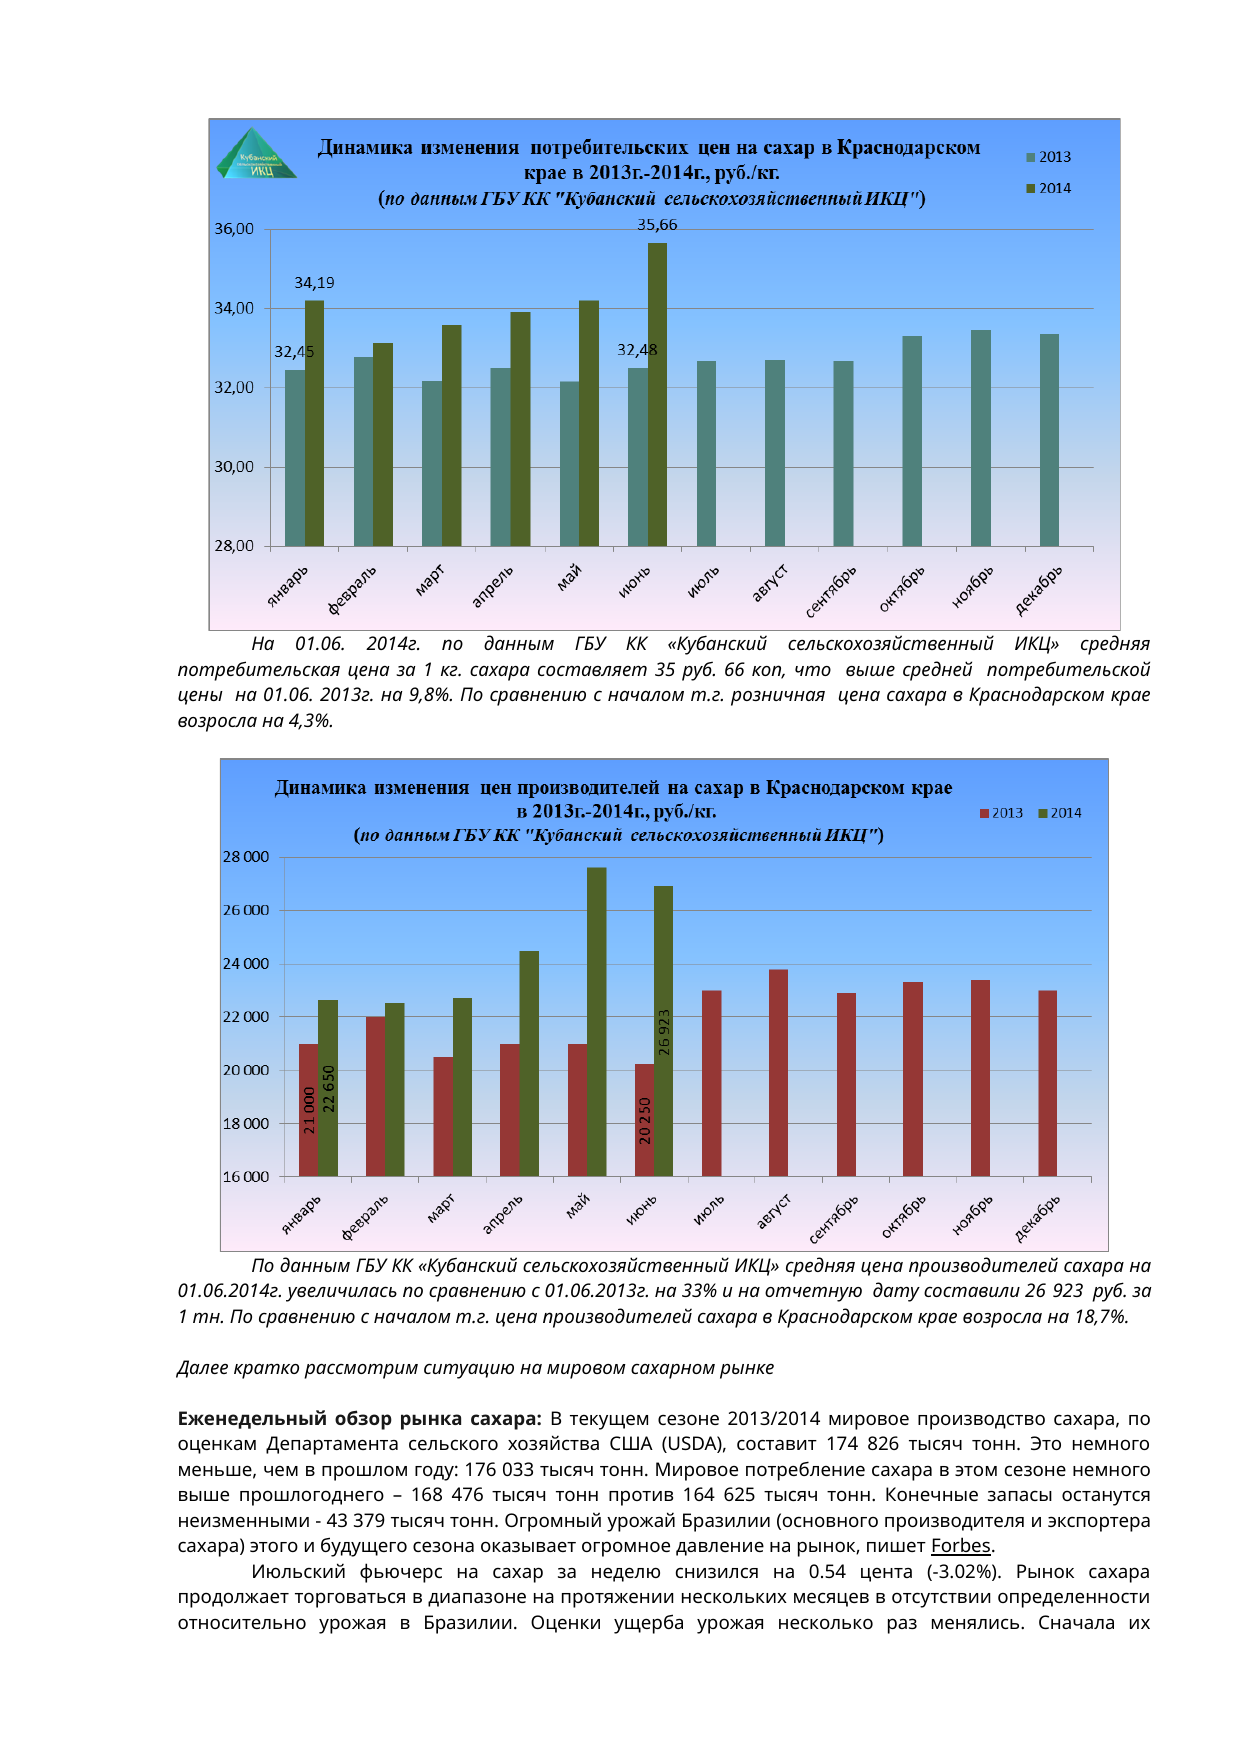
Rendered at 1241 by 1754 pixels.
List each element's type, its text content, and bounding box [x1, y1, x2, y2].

subtitle Еженедельный обзор рынка сахара: В текущем сезоне 2013/2014 мировое производство сахара, по оценкам Департамента сельского хозяйства США (USDA), составит 174 826 тысяч тонн. Это немного меньше, чем в прошлом году: 176 033 тысяч тонн. Мировое потребление сахара в этом сезоне немного выше прошлогоднего – 168 476 тысяч тонн против 164 625 тысяч тонн. Конечные запасы останутся неизменными - 43 379 тысяч тонн. Огромный урожай Бразилии (основного производителя и экспортера сахара) этого и будущего сезона оказывает огромное давление на рынок, пишет Forbes. [177, 1405, 1152, 1558]
text По данным ГБУ КК «Кубанский сельскохозяйственный ИКЦ» средняя цена производителей сахара на 01.06.2014г. увеличилась по сравнению с 01.06.2013г. на 33% и на отчетную дату составили 26 923 руб. за 1 тн. По сравнению с началом т.г. цена производителей сахара в Краснодарском крае возросла на 18,7%. [177, 1252, 1152, 1328]
picture [208, 118, 1121, 631]
picture [219, 758, 1109, 1252]
text Далее кратко рассмотрим ситуацию на мировом сахарном рынке [177, 1354, 1152, 1379]
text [177, 1558, 1152, 1635]
text На 01.06. 2014г. по данным ГБУ КК «Кубанский сельскохозяйственный ИКЦ» средняя потребительская цена за 1 кг. сахара составляет 35 руб. 66 коп, что выше средней потребительской цены на 01.06. 2013г. на 9,8%. По сравнению с началом т.г. розничная цена сахара в Краснодарском крае возросла на 4,3%. [177, 631, 1152, 733]
